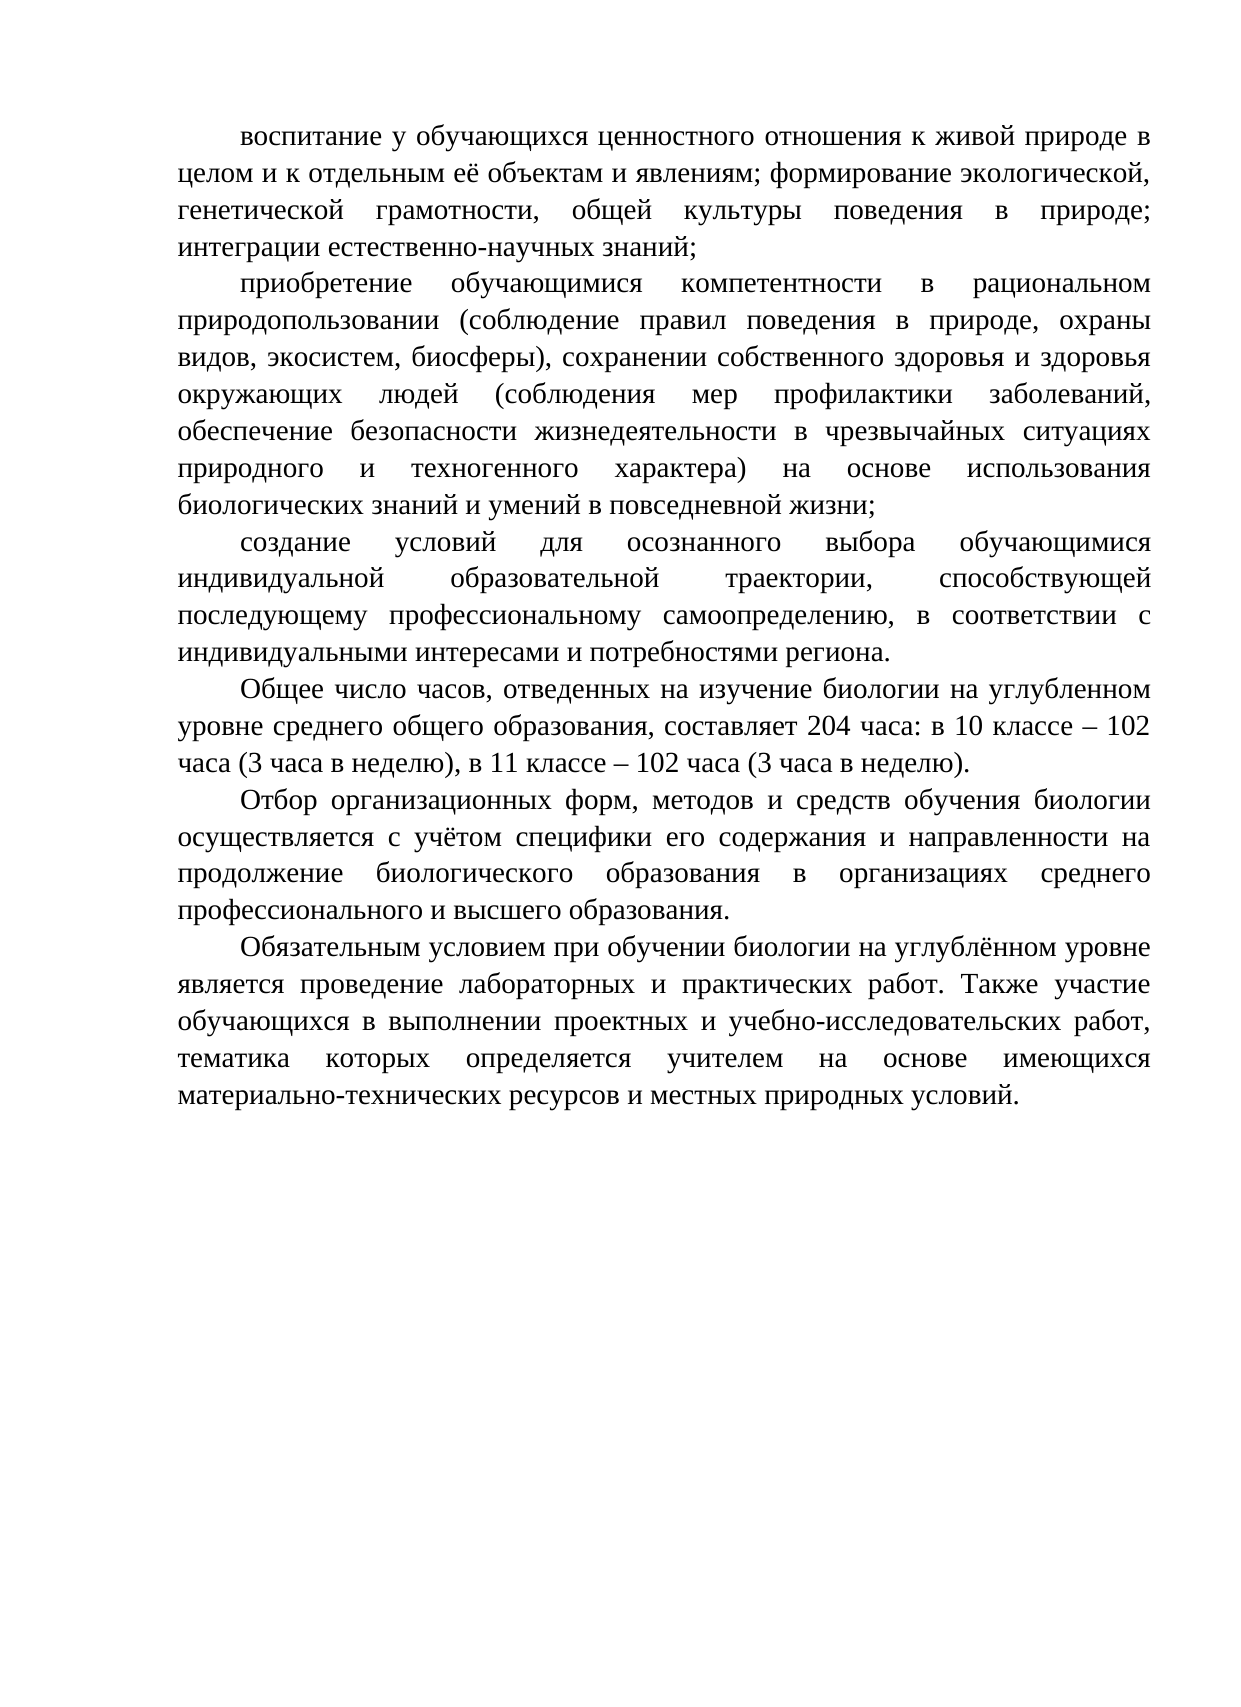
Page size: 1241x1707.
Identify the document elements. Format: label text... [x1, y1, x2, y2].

text создание условий для осознанного выбора обучающимися индивидуальной образовательной траектории, способствующей последующему профессиональному самоопределению, в соответствии с индивидуальными интересами и потребностями региона. [177, 524, 1152, 668]
text приобретение обучающимися компетентности в рациональном природопользовании (соблюдение правил поведения в природе, охраны видов, экосистем, биосферы), сохранении собственного здоровья и здоровья окружающих людей (соблюдения мер профилактики заболеваний, обеспечение безопасности жизнедеятельности в чрезвычайных ситуациях природного и техногенного характера) на основе использования биологических знаний и умений в повседневной жизни; [177, 266, 1152, 520]
text воспитание у обучающихся ценностного отношения к живой природе в целом и к отдельным её объектам и явлениям; формирование экологической, генетической грамотности, общей культуры поведения в природе; интеграции естественно-научных знаний; [177, 118, 1152, 262]
text Отбор организационных форм, методов и средств обучения биологии осуществляется с учётом специфики его содержания и направленности на продолжение биологического образования в организациях среднего профессионального и высшего образования. [177, 782, 1152, 926]
text Обязательным условием при обучении биологии на углублённом уровне является проведение лабораторных и практических работ. Также участие обучающихся в выполнении проектных и учебно-исследовательских работ, тематика которых определяется учителем на основе имеющихся материально-технических ресурсов и местных природных условий. [177, 929, 1152, 1110]
text ‌Общее число часов, отведенных на изучение биологии на углубленном уровне среднего общего образования, составляет 204 часа: в 10 классе – 102 часа (3 часа в неделю), в 11 классе – 102 часа (3 часа в неделю).‌‌ [177, 671, 1152, 778]
